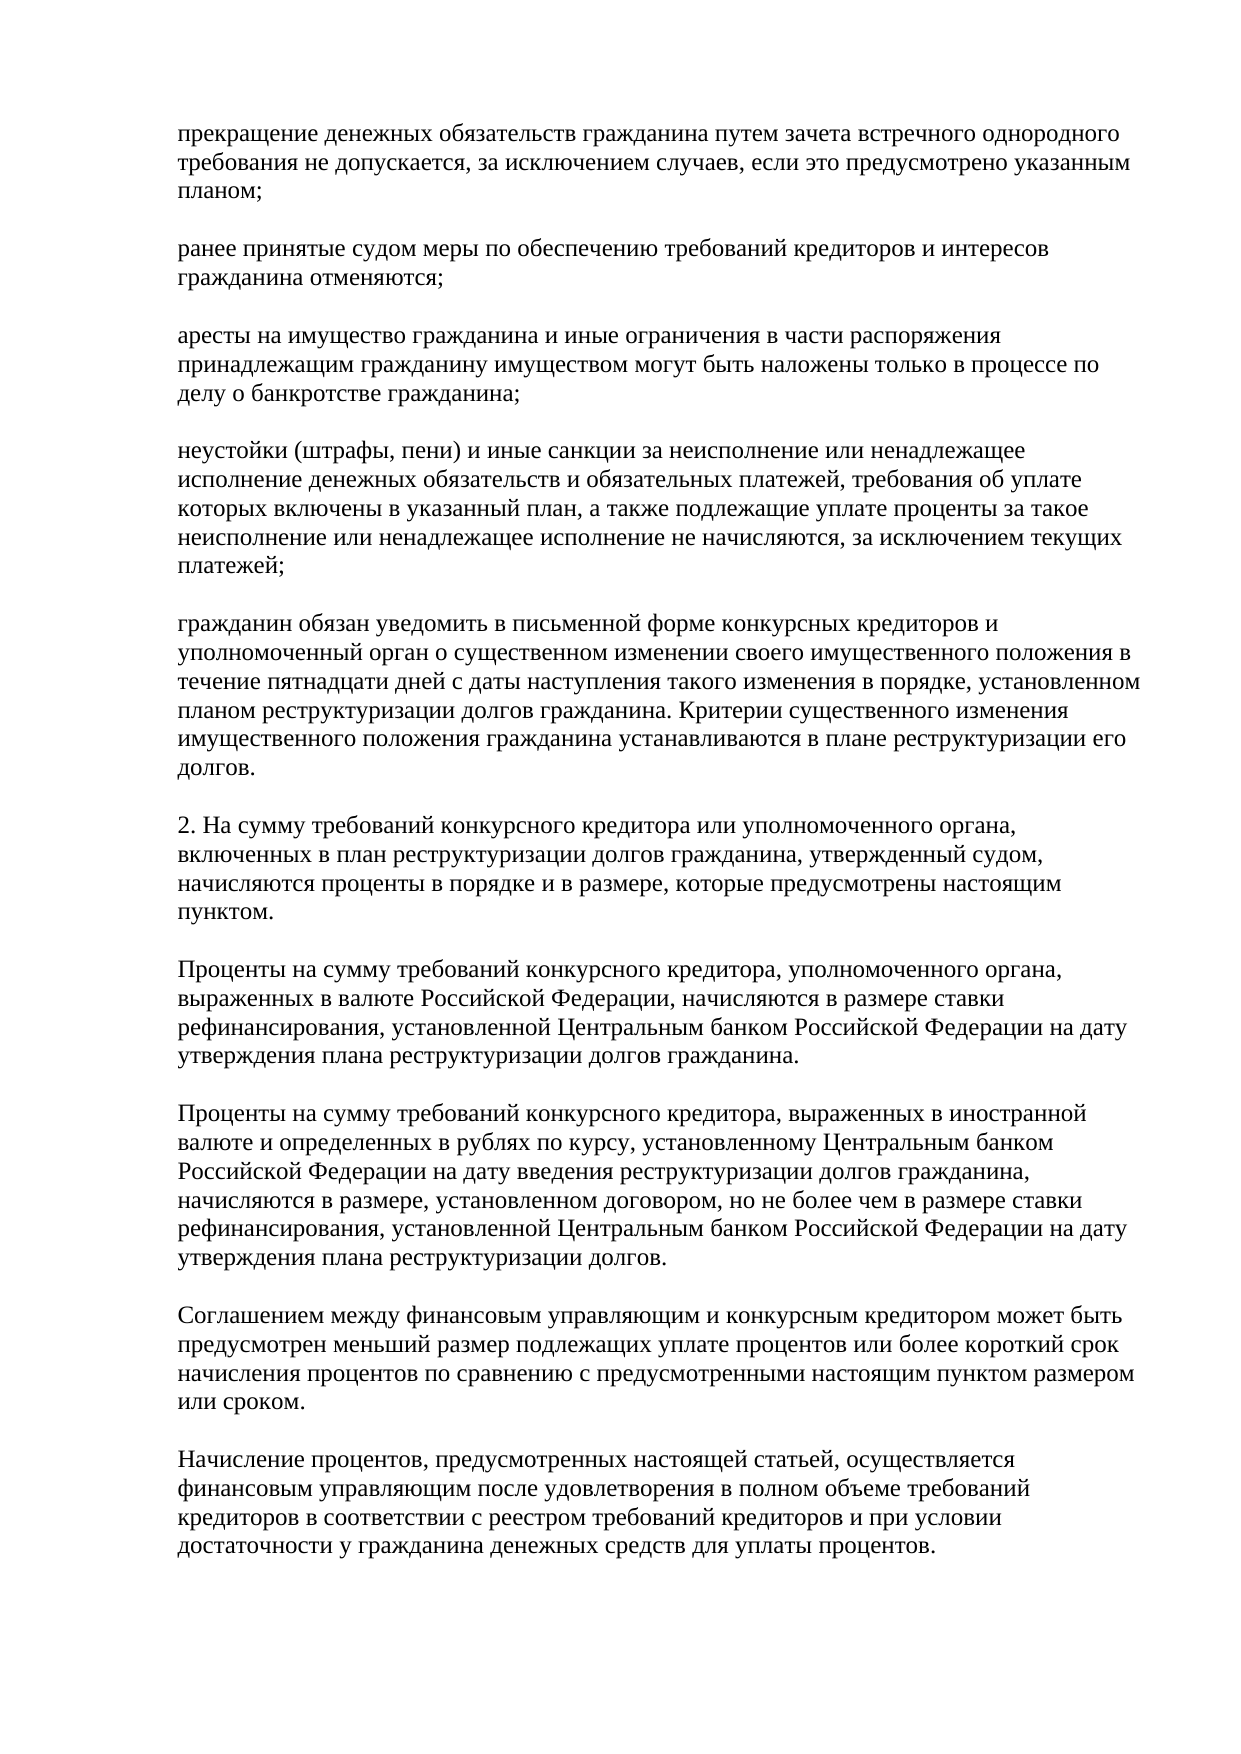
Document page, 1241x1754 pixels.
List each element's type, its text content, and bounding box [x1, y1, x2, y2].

text ранее принятые судом меры по обеспечению требований кредиторов и интересов гражданина отменяются; [177, 233, 1152, 291]
text 2. На сумму требований конкурсного кредитора или уполномоченного органа, включенных в план реструктуризации долгов гражданина, утвержденный судом, начисляются проценты в порядке и в размере, которые предусмотрены настоящим пунктом. [177, 810, 1152, 925]
text прекращение денежных обязательств гражданина путем зачета встречного однородного требования не допускается, за исключением случаев, если это предусмотрено указанным планом; [177, 118, 1152, 204]
text гражданин обязан уведомить в письменной форме конкурсных кредиторов и уполномоченный орган о существенном изменении своего имущественного положения в течение пятнадцати дней с даты наступления такого изменения в порядке, установленном планом реструктуризации долгов гражданина. Критерии существенного изменения имущественного положения гражданина устанавливаются в плане реструктуризации его долгов. [177, 608, 1152, 781]
text Проценты на сумму требований конкурсного кредитора, выраженных в иностранной валюте и определенных в рублях по курсу, установленному Центральным банком Российской Федерации на дату введения реструктуризации долгов гражданина, начисляются в размере, установленном договором, но не более чем в размере ставки рефинансирования, установленной Центральным банком Российской Федерации на дату утверждения плана реструктуризации долгов. [177, 1098, 1152, 1271]
text Проценты на сумму требований конкурсного кредитора, уполномоченного органа, выраженных в валюте Российской Федерации, начисляются в размере ставки рефинансирования, установленной Центральным банком Российской Федерации на дату утверждения плана реструктуризации долгов гражданина. [177, 954, 1152, 1069]
text аресты на имущество гражданина и иные ограничения в части распоряжения принадлежащим гражданину имуществом могут быть наложены только в процессе по делу о банкротстве гражданина; [177, 320, 1152, 406]
text Соглашением между финансовым управляющим и конкурсным кредитором может быть предусмотрен меньший размер подлежащих уплате процентов или более короткий срок начисления процентов по сравнению с предусмотренными настоящим пунктом размером или сроком. [177, 1300, 1152, 1415]
text неустойки (штрафы, пени) и иные санкции за неисполнение или ненадлежащее исполнение денежных обязательств и обязательных платежей, требования об уплате которых включены в указанный план, а также подлежащие уплате проценты за такое неисполнение или ненадлежащее исполнение не начисляются, за исключением текущих платежей; [177, 436, 1152, 579]
text Начисление процентов, предусмотренных настоящей статьей, осуществляется финансовым управляющим после удовлетворения в полном объеме требований кредиторов в соответствии с реестром требований кредиторов и при условии достаточности у гражданина денежных средств для уплаты процентов. [177, 1444, 1152, 1559]
